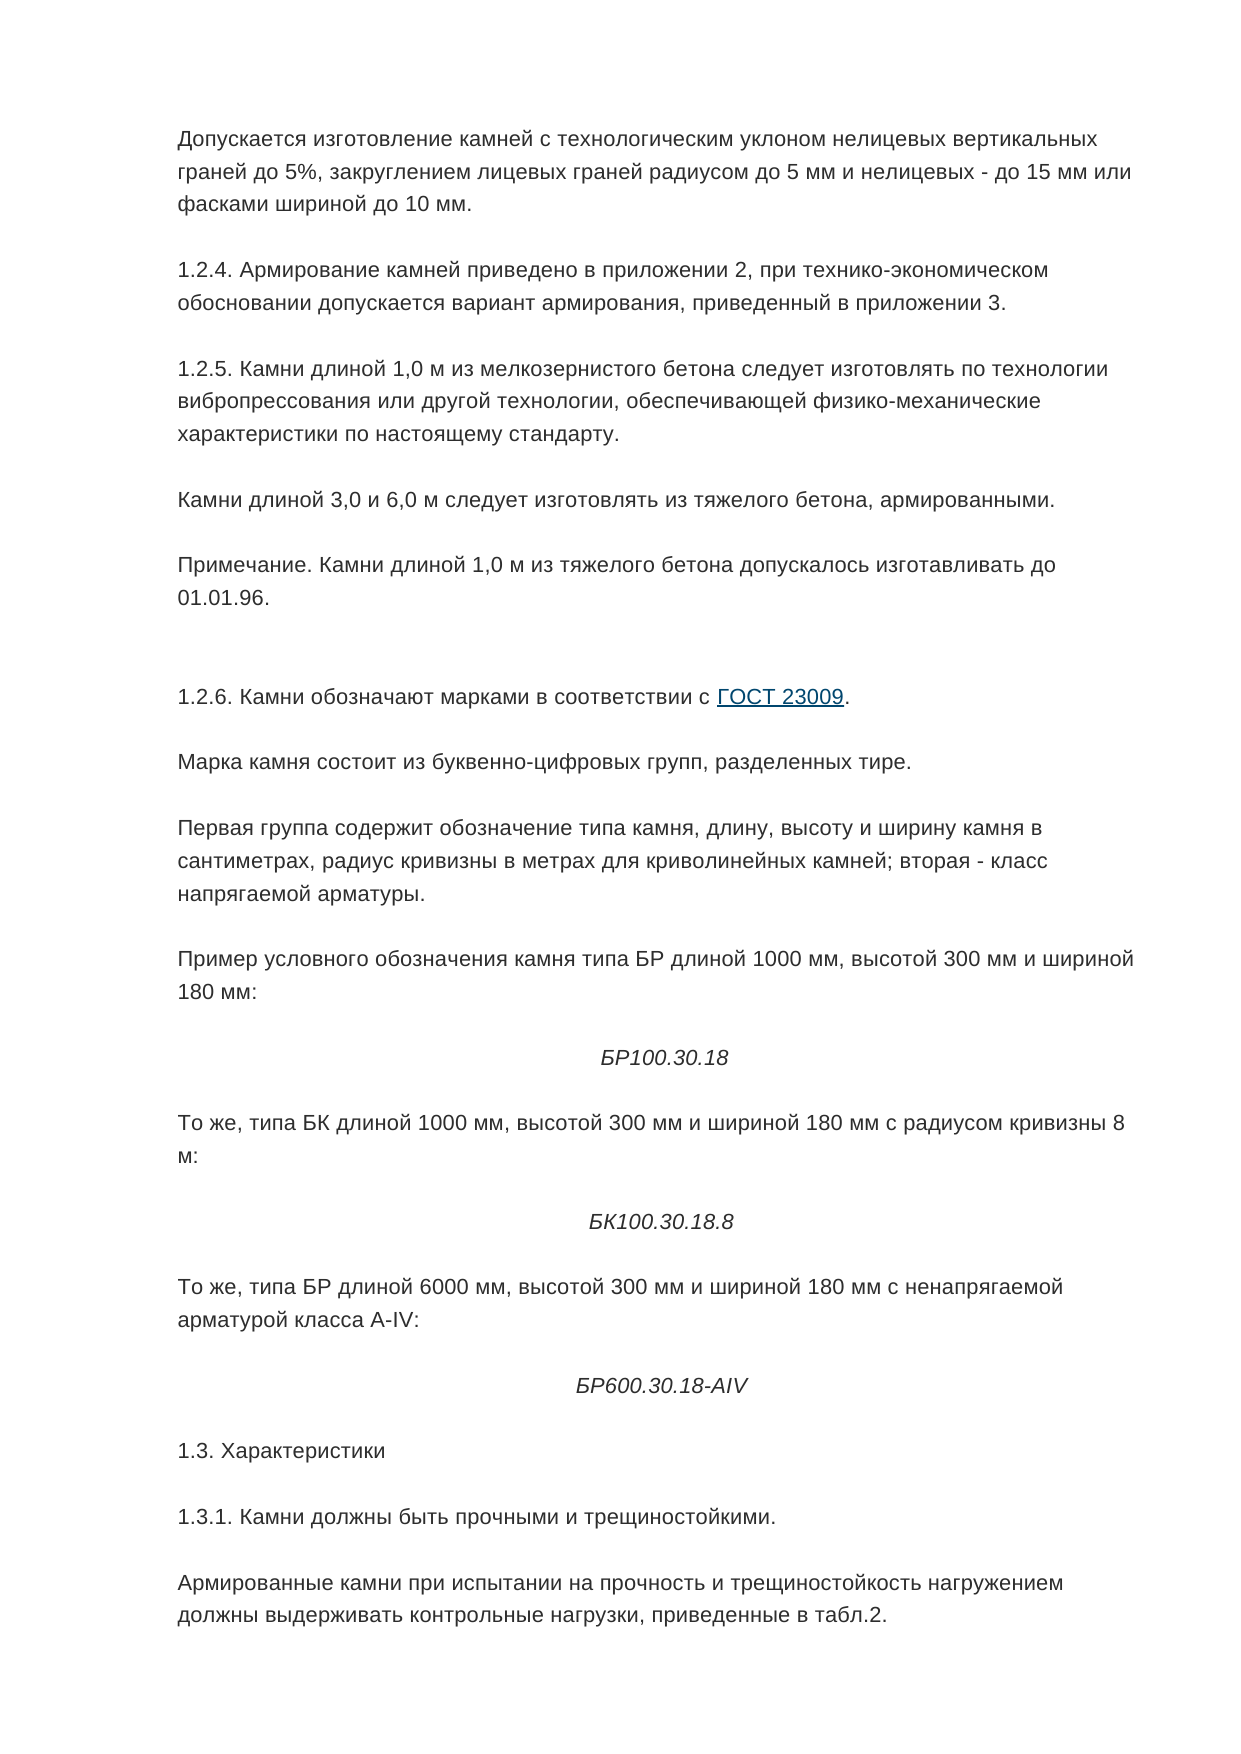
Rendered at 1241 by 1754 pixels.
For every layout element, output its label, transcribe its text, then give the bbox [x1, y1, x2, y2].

text Примечание. Камни длиной 1,0 м из тяжелого бетона допускалось изготавливать до 01.01.96. [177, 512, 1152, 676]
text 1.3. Характеристики [177, 1398, 1152, 1496]
text 1.2.5. Камни длиной 1,0 м из мелкозернистого бетона следует изготовлять по технологии вибропрессования или другой технологии, обеспечивающей физико-механические характеристики по настоящему стандарту. Камни длиной 3,0 и 6,0 м следует изготовлять из тяжелого бетона, армированными. [177, 348, 1152, 512]
text 1.2.6. Камни обозначают марками в соответствии с ГОСТ 23009. Марка камня состоит из буквенно-цифровых групп, разделенных тире. Первая группа содержит обозначение типа камня, длину, высоту и ширину камня в сантиметрах, радиус кривизны в метрах для криволинейных камней; вторая - класс напрягаемой арматуры. Пример условного обозначения камня типа БР длиной 1000 мм, высотой 300 мм и шириной 180 мм: [177, 676, 1152, 1004]
text БР100.30.18 [177, 1004, 1152, 1070]
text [177, 1496, 1152, 1627]
text То же, типа БК длиной 1000 мм, высотой 300 мм и шириной 180 мм с радиусом кривизны 8 м: [177, 1070, 1152, 1201]
text То же, типа БР длиной 6000 мм, высотой 300 мм и шириной 180 мм с ненапрягаемой арматурой класса А-IV: [177, 1234, 1152, 1365]
text БК100.30.18.8 [177, 1201, 1152, 1234]
text 1.2.4. Армирование камней приведено в приложении 2, при технико-экономическом обосновании допускается вариант армирования, приведенный в приложении 3. [177, 249, 1152, 348]
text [177, 118, 1152, 249]
text БР600.30.18-АIV [177, 1365, 1152, 1398]
